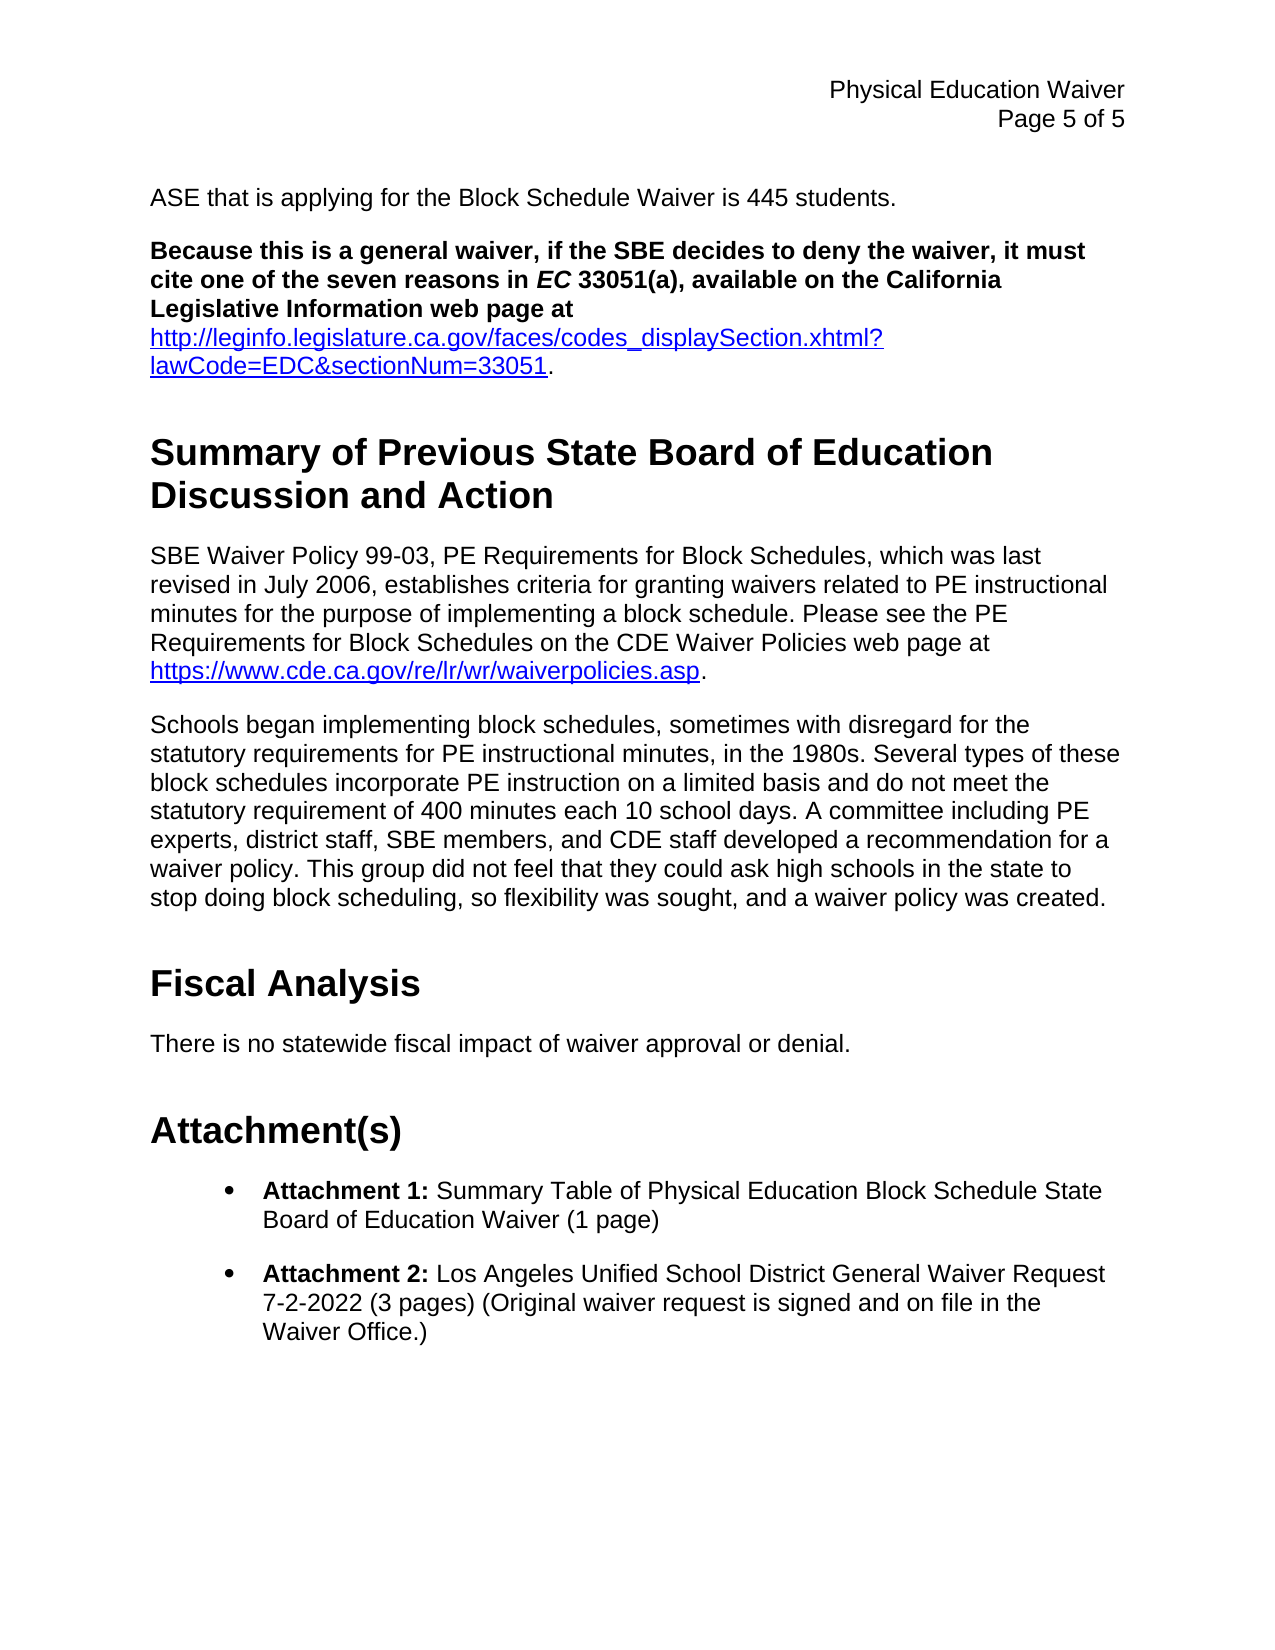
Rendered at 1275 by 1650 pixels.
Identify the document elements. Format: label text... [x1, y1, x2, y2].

subtitle Attachment(s) [150, 1108, 1125, 1151]
list Attachment 1: Summary Table of Physical Education Block Schedule State Board of Education Waiver (1 page) [225, 1176, 1125, 1234]
subtitle Fiscal Analysis [150, 961, 1125, 1004]
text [150, 182, 1125, 211]
text Schools began implementing block schedules, sometimes with disregard for the statutory requirements for PE instructional minutes, in the 1980s. Several types of these block schedules incorporate PE instruction on a limited basis and do not meet the statutory requirement of 400 minutes each 10 school days. A committee including PE experts, district staff, SBE members, and CDE staff developed a recommendation for a waiver policy. This group did not feel that they could ask high schools in the state to stop doing block scheduling, so flexibility was sought, and a waiver policy was created. [150, 710, 1125, 911]
text Because this is a general waiver, if the SBE decides to deny the waiver, it must cite one of the seven reasons in EC 33051(a), available on the California Legislative Information web page at http://leginfo.legislature.ca.gov/faces/codes_displaySection.xhtml?lawCode=EDC&sectionNum=33051. [150, 236, 1125, 380]
subtitle Summary of Previous State Board of Education Discussion and Action [150, 430, 1125, 516]
list Attachment 2: Los Angeles Unified School District General Waiver Request 7-2-2022 (3 pages) (Original waiver request is signed and on file in the Waiver Office.) [225, 1259, 1125, 1345]
text There is no statewide fiscal impact of waiver approval or denial. [150, 1029, 1125, 1058]
text SBE Waiver Policy 99-03, PE Requirements for Block Schedules, which was last revised in July 2006, establishes criteria for granting waivers related to PE instructional minutes for the purpose of implementing a block schedule. Please see the PE Requirements for Block Schedules on the CDE Waiver Policies web page at https://www.cde.ca.gov/re/lr/wr/waiverpolicies.asp. [150, 541, 1125, 685]
